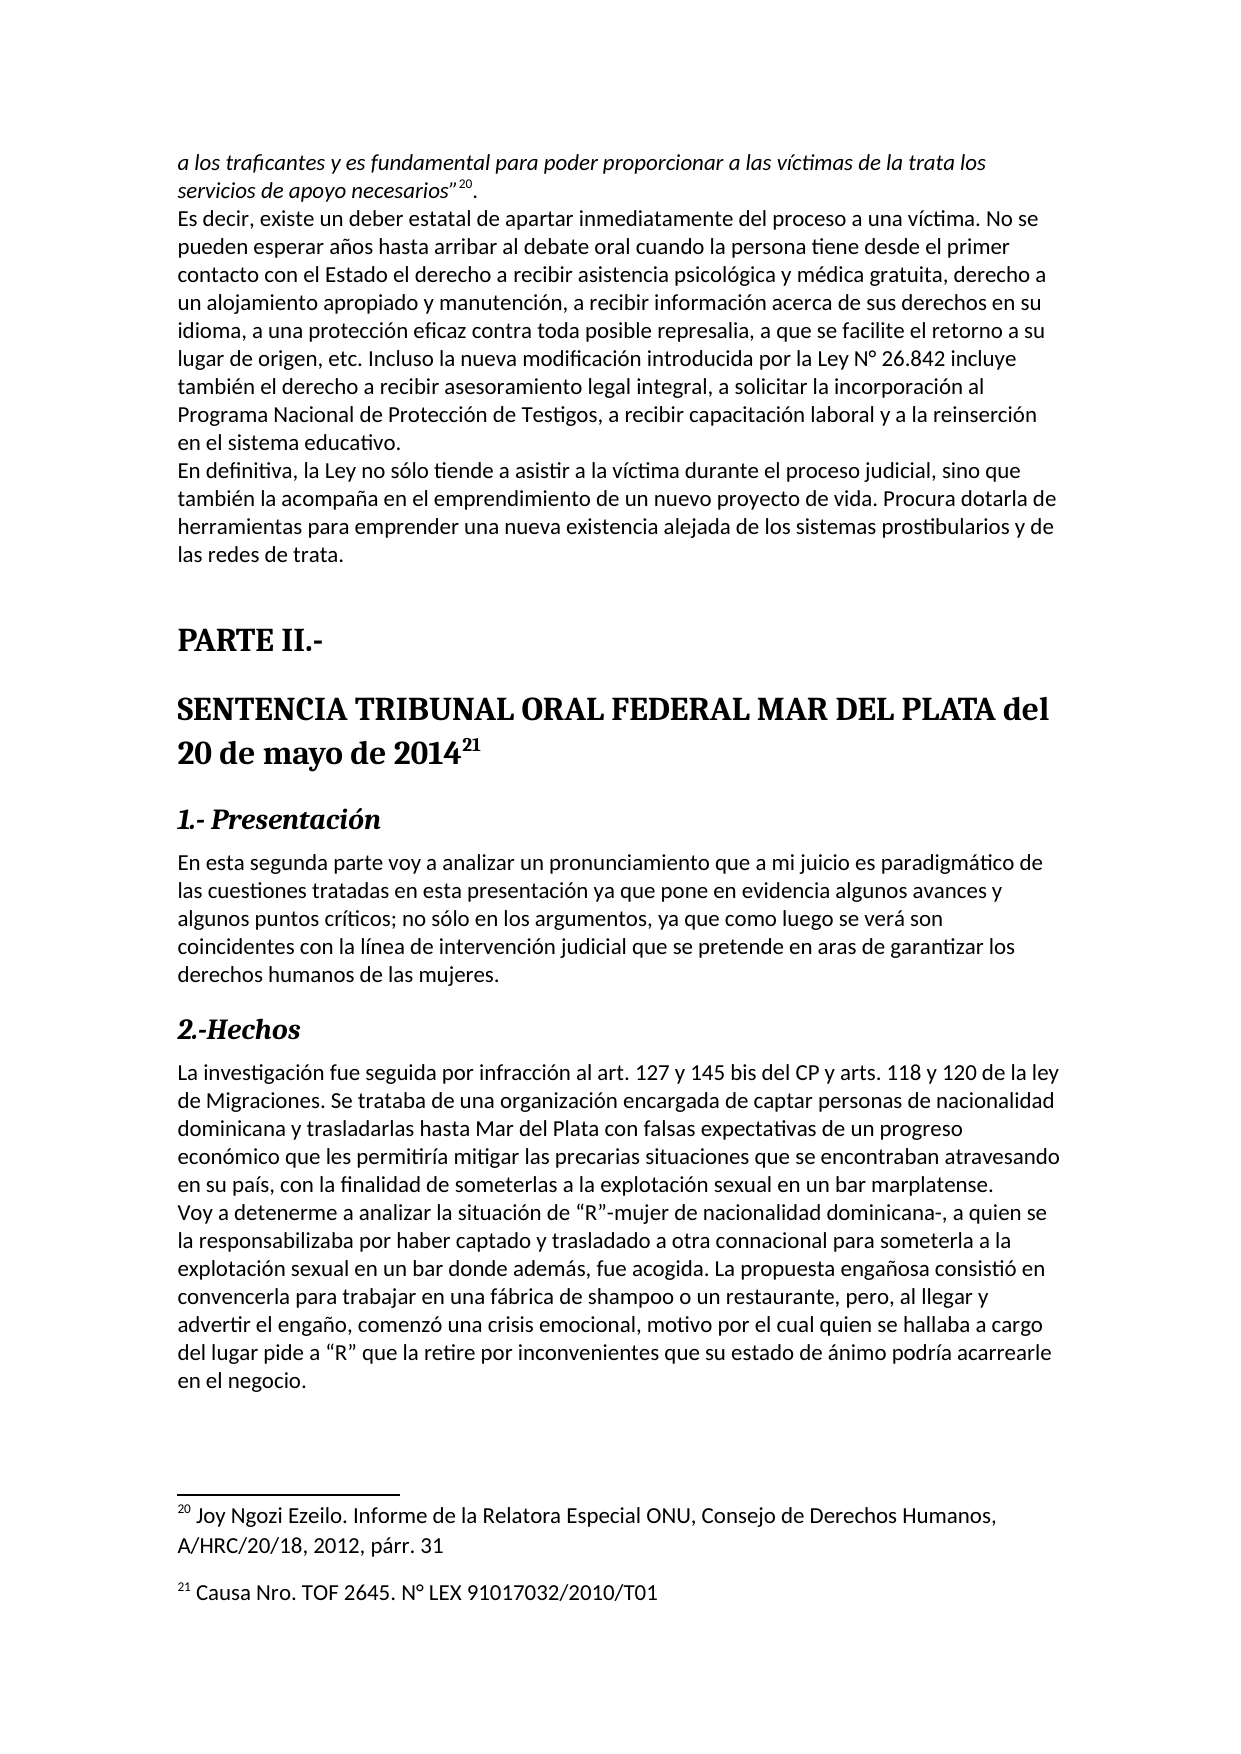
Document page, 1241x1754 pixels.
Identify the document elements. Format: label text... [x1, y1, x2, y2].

text En esta segunda parte voy a analizar un pronunciamiento que a mi juicio es paradigmático de las cuestiones tratadas en esta presentación ya que pone en evidencia algunos avances y algunos puntos críticos; no sólo en los argumentos, ya que como luego se verá son coincidentes con la línea de intervención judicial que se pretende en aras de garantizar los derechos humanos de las mujeres. [177, 848, 1063, 988]
text Voy a detenerme a analizar la situación de “R”-mujer de nacionalidad dominicana-, a quien se la responsabilizaba por haber captado y trasladado a otra connacional para someterla a la explotación sexual en un bar donde además, fue acogida. La propuesta engañosa consistió en convencerla para trabajar en una fábrica de shampoo o un restaurante, pero, al llegar y advertir el engaño, comenzó una crisis emocional, motivo por el cual quien se hallaba a cargo del lugar pide a “R” que la retire por inconvenientes que su estado de ánimo podría acarrearle en el negocio. [177, 1198, 1063, 1394]
subtitle SENTENCIA TRIBUNAL ORAL FEDERAL MAR DEL PLATA del 20 de mayo de 2014 [177, 690, 1063, 772]
subtitle PARTE II.- [177, 621, 1063, 659]
text La investigación fue seguida por infracción al art. 127 y 145 bis del CP y arts. 118 y 120 de la ley de Migraciones. Se trataba de una organización encargada de captar personas de nacionalidad dominicana y trasladarlas hasta Mar del Plata con falsas expectativas de un progreso económico que les permitiría mitigar las precarias situaciones que se encontraban atravesando en su país, con la finalidad de someterlas a la explotación sexual en un bar marplatense. [177, 1058, 1063, 1198]
text En definitiva, la Ley no sólo tiende a asistir a la víctima durante el proceso judicial, sino que también la acompaña en el emprendimiento de un nuevo proyecto de vida. Procura dotarla de herramientas para emprender una nueva existencia alejada de los sistemas prostibularios y de las redes de trata. [177, 456, 1063, 568]
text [177, 148, 1063, 204]
subtitle 2.-Hechos [177, 1013, 1063, 1047]
text Es decir, existe un deber estatal de apartar inmediatamente del proceso a una víctima. No se pueden esperar años hasta arribar al debate oral cuando la persona tiene desde el primer contacto con el Estado el derecho a recibir asistencia psicológica y médica gratuita, derecho a un alojamiento apropiado y manutención, a recibir información acerca de sus derechos en su idioma, a una protección eficaz contra toda posible represalia, a que se facilite el retorno a su lugar de origen, etc. Incluso la nueva modificación introducida por la Ley N° 26.842 incluye también el derecho a recibir asesoramiento legal integral, a solicitar la incorporación al Programa Nacional de Protección de Testigos, a recibir capacitación laboral y a la reinserción en el sistema educativo. [177, 204, 1063, 456]
subtitle 1.- Presentación [177, 803, 1063, 837]
